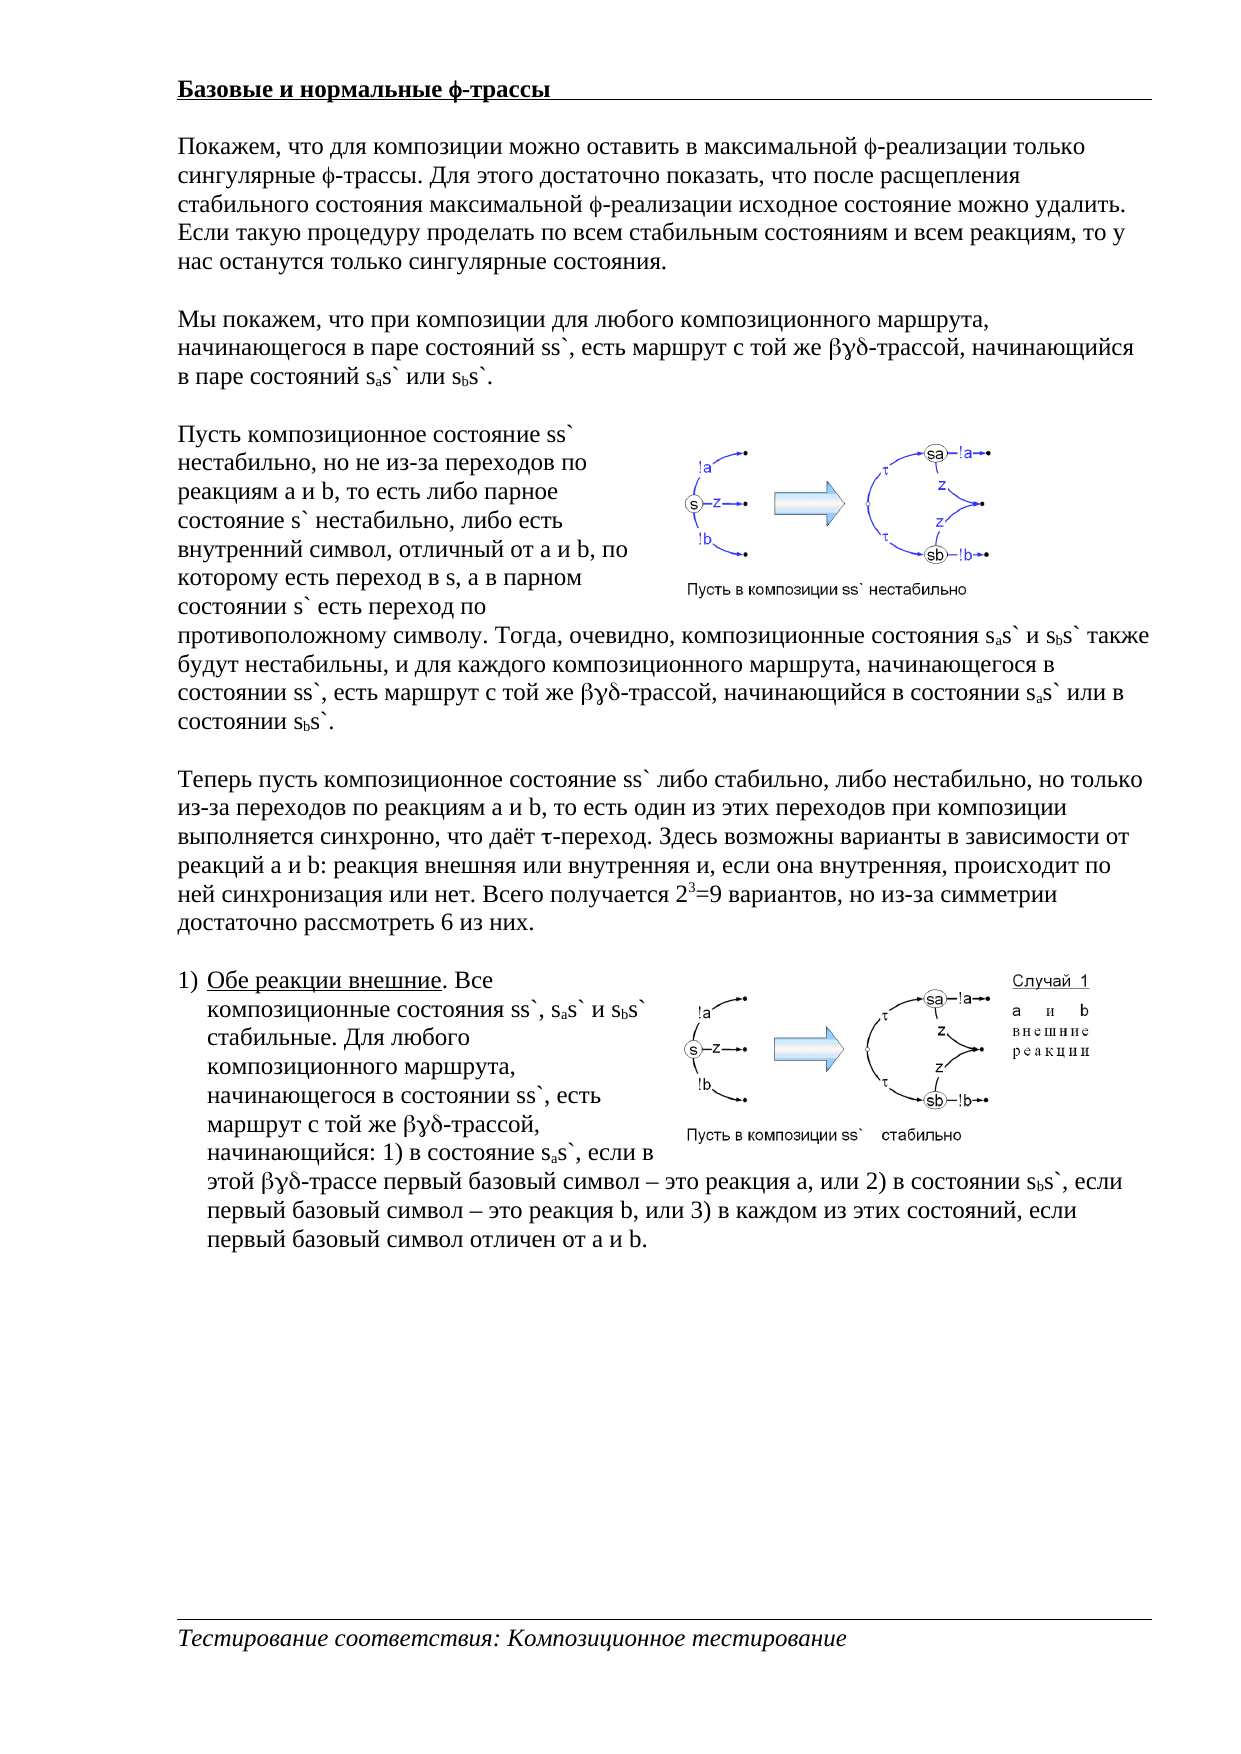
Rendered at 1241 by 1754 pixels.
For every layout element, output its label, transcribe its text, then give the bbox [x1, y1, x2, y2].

text Мы покажем, что при композиции для любого композиционного маршрута, начинающегося в паре состояний ss`, есть маршрут с той же -трассой, начинающийся в паре состояний sas` или sbs`. [177, 304, 1152, 390]
picture [679, 418, 1152, 603]
picture [679, 963, 1152, 1148]
text Теперь пусть композиционное состояние ss` либо стабильно, либо нестабильно, но только из-за переходов по реакциям a и b, то есть один из этих переходов при композиции выполняется синхронно, что даёт -переход. Здесь возможны варианты в зависимости от реакций a и b: реакция внешняя или внутренняя и, если она внутренняя, происходит по ней синхронизация или нет. Всего получается 23=9 вариантов, но из-за симметрии достаточно рассмотреть 6 из них. [177, 764, 1152, 936]
text Покажем, что для композиции можно оставить в максимальной -реализации только сингулярные -трассы. Для этого достаточно показать, что после расщепления стабильного состояния максимальной -реализации исходное состояние можно удалить. Если такую процедуру проделать по всем стабильным состояниям и всем реакциям, то у нас останутся только сингулярные состояния. [177, 131, 1152, 275]
